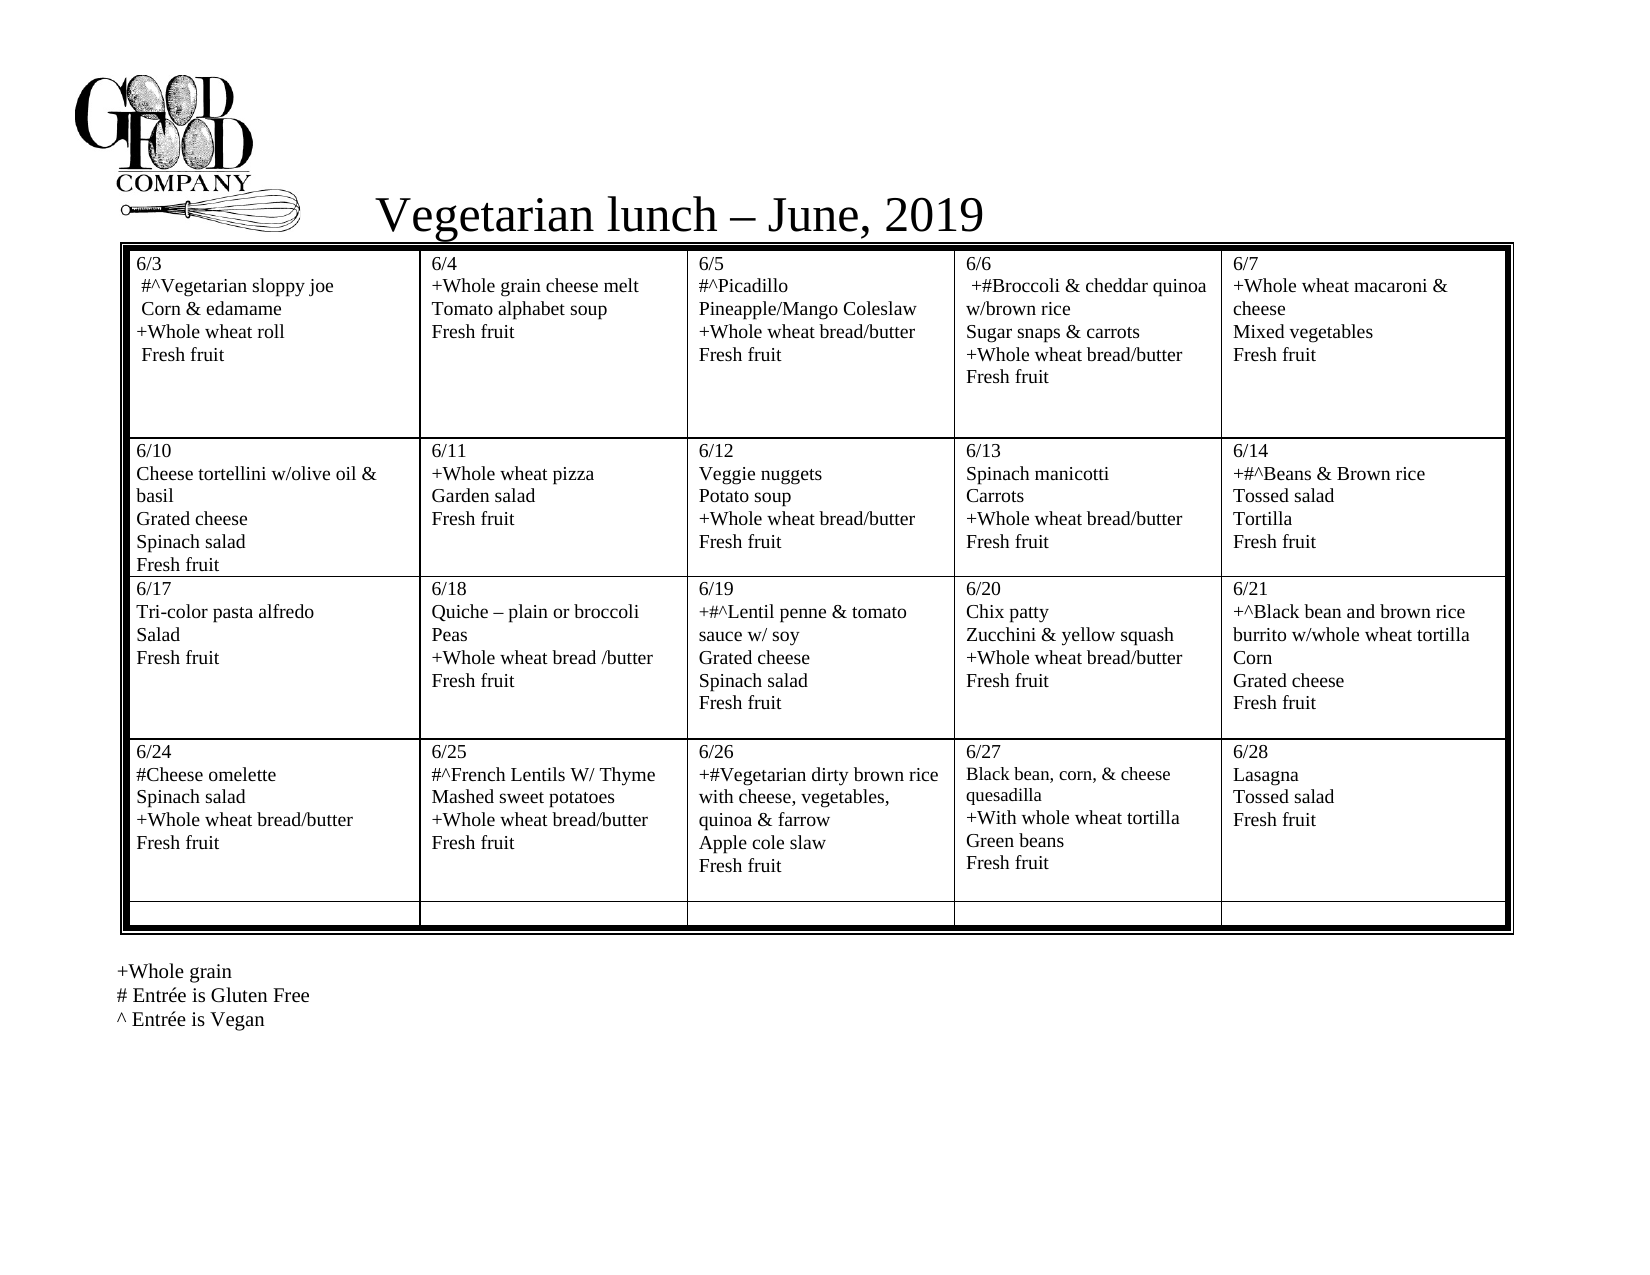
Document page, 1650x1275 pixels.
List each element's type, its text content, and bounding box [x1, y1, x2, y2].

table_cell 6/14 +#^Beans & Brown rice Tossed salad Tortilla Fresh fruit [1222, 439, 1505, 576]
table_cell 6/10 Cheese tortellini w/olive oil & basil Grated cheese Spinach salad Fresh fruit [130, 439, 419, 576]
table_cell 6/11 +Whole wheat pizza Garden salad Fresh fruit [421, 439, 687, 576]
table_cell 6/12 Veggie nuggets Potato soup +Whole wheat bread/butter Fresh fruit [688, 439, 954, 576]
table_cell 6/17 Tri-color pasta alfredo Salad Fresh fruit [130, 577, 419, 738]
table_cell 6/25 #^French Lentils W/ Thyme Mashed sweet potatoes +Whole wheat bread/butter Fresh fruit [421, 740, 687, 901]
table_header 6/5 #^Picadillo Pineapple/Mango Coleslaw +Whole wheat bread/butter Fresh fruit [688, 251, 954, 437]
table_header 6/6 +#Broccoli & cheddar quinoa w/brown rice Sugar snaps & carrots +Whole wheat bread/butter Fresh fruit [955, 251, 1221, 437]
table_cell 6/20 Chix patty Zucchini & yellow squash +Whole wheat bread/butter Fresh fruit [955, 577, 1221, 738]
text +Whole grain [75, 958, 1575, 983]
table_header 6/4 +Whole grain cheese melt Tomato alphabet soup Fresh fruit [421, 251, 687, 437]
table_cell [688, 902, 954, 925]
text Vegetarian lunch – June, 2019 [75, 75, 1575, 242]
table_cell [130, 902, 419, 925]
table_cell [955, 902, 1221, 925]
table_header 6/3 #^Vegetarian sloppy joe Corn & edamame +Whole wheat roll Fresh fruit [130, 251, 419, 437]
table_cell [421, 902, 687, 925]
table_header 6/7 +Whole wheat macaroni & cheese Mixed vegetables Fresh fruit [1222, 251, 1505, 437]
table_cell 6/27 Black bean, corn, & cheese quesadilla +With whole wheat tortilla Green beans Fresh fruit [955, 740, 1221, 901]
text # Entrée is Gluten Free [75, 983, 1575, 1007]
table_cell 6/26 +#Vegetarian dirty brown rice with cheese, vegetables, quinoa & farrow Apple cole slaw Fresh fruit [688, 740, 954, 901]
text ^ Entrée is Vegan [75, 1007, 1575, 1031]
table_cell 6/18 Quiche – plain or broccoli Peas +Whole wheat bread /butter Fresh fruit [421, 577, 687, 738]
table_cell 6/13 Spinach manicotti Carrots +Whole wheat bread/butter Fresh fruit [955, 439, 1221, 576]
table_cell 6/21 +^Black bean and brown rice burrito w/whole wheat tortilla Corn Grated cheese Fresh fruit [1222, 577, 1505, 738]
table_cell 6/28 Lasagna Tossed salad Fresh fruit [1222, 740, 1505, 901]
table_cell [1222, 902, 1505, 925]
table_cell 6/24 #Cheese omelette Spinach salad +Whole wheat bread/butter Fresh fruit [130, 740, 419, 901]
table_cell 6/19 +#^Lentil penne & tomato sauce w/ soy Grated cheese Spinach salad Fresh fruit [688, 577, 954, 738]
picture [75, 75, 300, 232]
